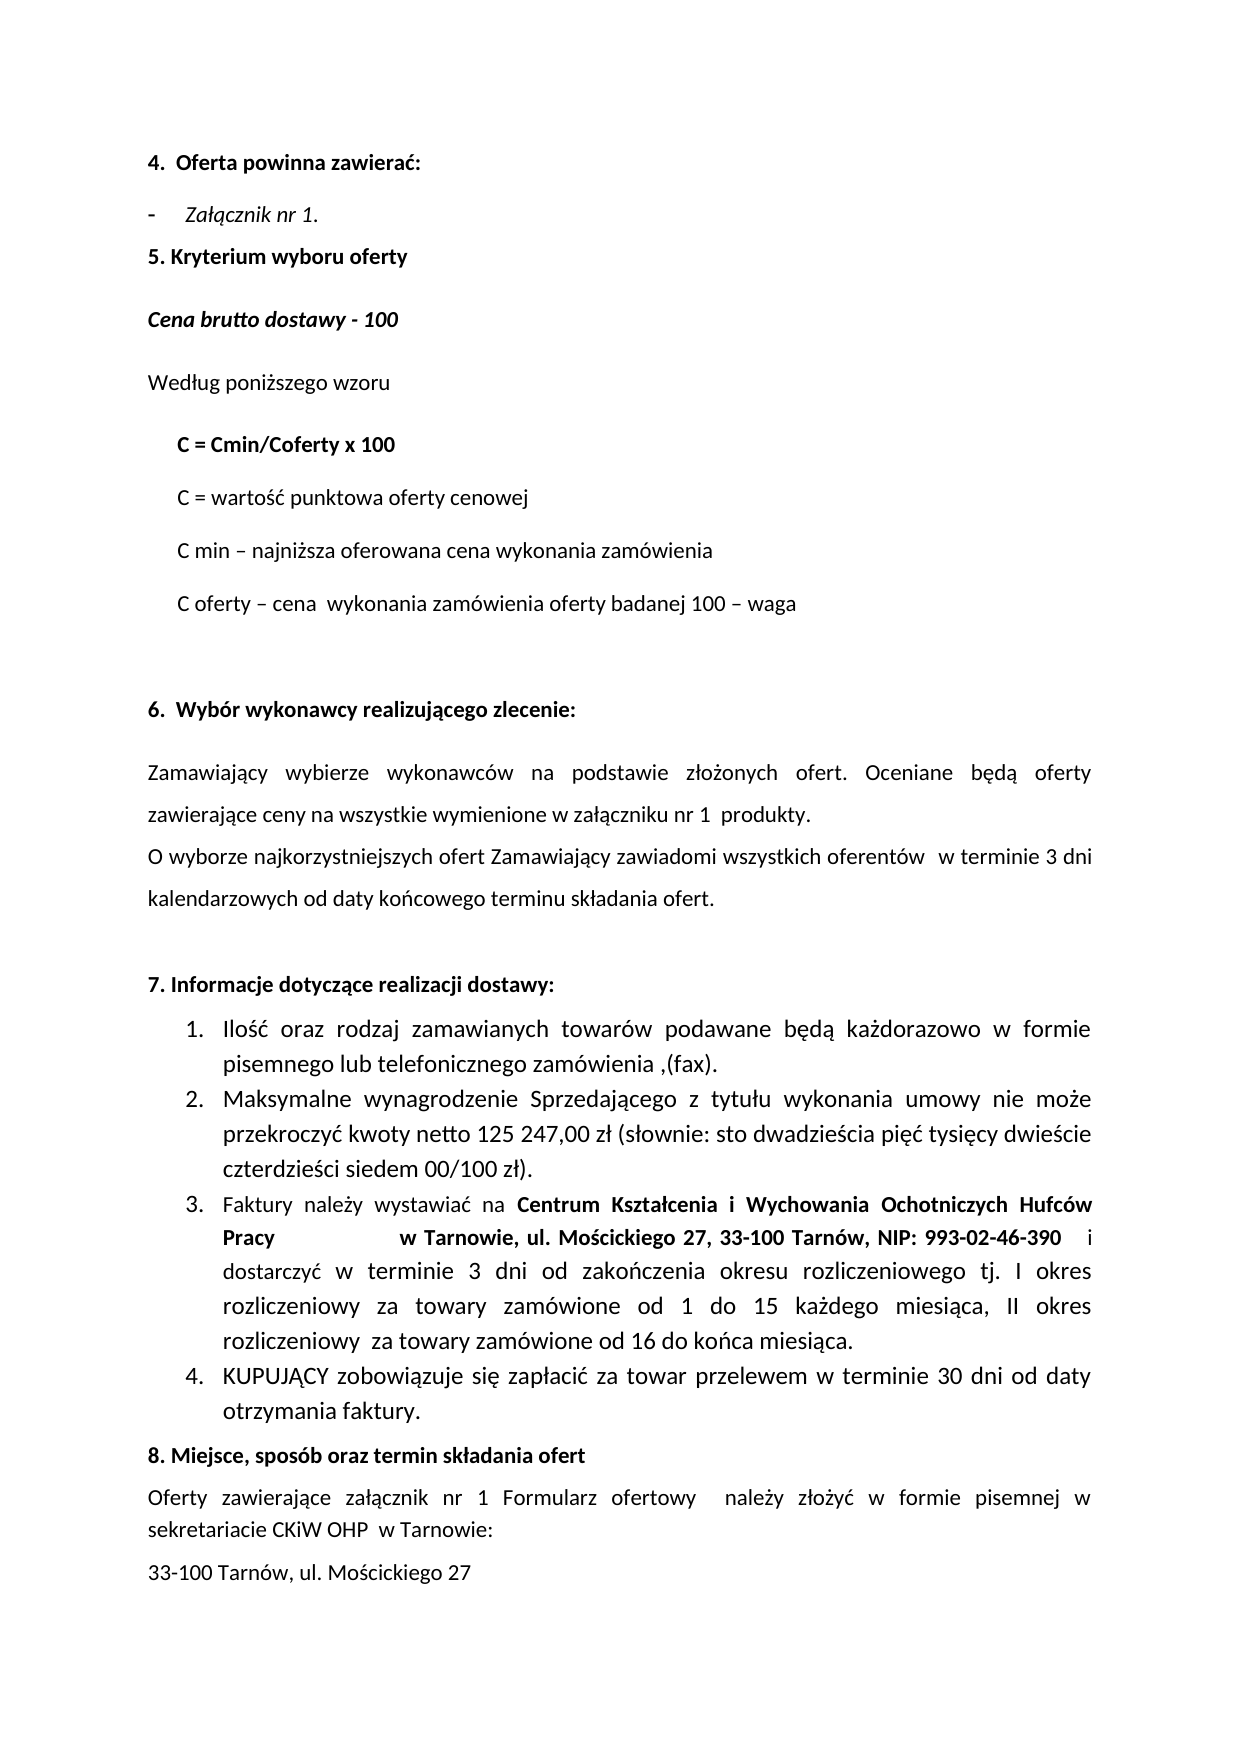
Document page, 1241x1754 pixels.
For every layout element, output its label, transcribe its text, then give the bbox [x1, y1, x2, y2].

list KUPUJĄCY zobowiązuje się zapłacić za towar przelewem w terminie 30 dni od daty otrzymania faktury. [185, 1360, 1093, 1426]
text 4. Oferta powinna zawierać: [148, 148, 1093, 176]
list Ilość oraz rodzaj zamawianych towarów podawane będą każdorazowo w formie pisemnego lub telefonicznego zamówienia ,(fax). [185, 1013, 1093, 1079]
text C min – najniższa oferowana cena wykonania zamówienia [177, 536, 1039, 564]
text Zamawiający wybierze wykonawców na podstawie złożonych ofert. Oceniane będą oferty zawierające ceny na wszystkie wymienione w załączniku nr 1 produkty. [148, 758, 1093, 828]
text C oferty – cena wykonania zamówienia oferty badanej 100 – waga [177, 589, 1039, 617]
text 6. Wybór wykonawcy realizującego zlecenie: [148, 696, 1093, 723]
text C = Cmin/Coferty x 100 [177, 430, 1039, 458]
text 7. Informacje dotyczące realizacji dostawy: [148, 971, 1093, 999]
text C = wartość punktowa oferty cenowej [177, 483, 1039, 511]
text 5. Kryterium wyboru oferty [148, 242, 1093, 270]
text 33-100 Tarnów, ul. Mościckiego 27 [148, 1558, 1093, 1586]
list Maksymalne wynagrodzenie Sprzedającego z tytułu wykonania umowy nie może przekroczyć kwoty netto 125 247,00 zł (słownie: sto dwadzieścia pięć tysięcy dwieście czterdzieści siedem 00/100 zł). [185, 1083, 1093, 1184]
text Cena brutto dostawy - 100 [148, 305, 1093, 333]
text Oferty zawierające załącznik nr 1 Formularz ofertowy należy złożyć w formie pisemnej w sekretariacie CKiW OHP w Tarnowie: [148, 1483, 1093, 1544]
list Załącznik nr 1. [148, 200, 1093, 228]
list Faktury należy wystawiać na Centrum Kształcenia i Wychowania Ochotniczych Hufców Pracy w Tarnowie, ul. Mościckiego 27, 33-100 Tarnów, NIP: 993-02-46-390 i dostarczyć w terminie 3 dni od zakończenia okresu rozliczeniowego tj. I okres rozliczeniowy za towary zamówione od 1 do 15 każdego miesiąca, II okres rozliczeniowy za towary zamówione od 16 do końca miesiąca. [185, 1188, 1093, 1356]
text 8. Miejsce, sposób oraz termin składania ofert [148, 1441, 1093, 1469]
text Według poniższego wzoru [148, 368, 1093, 396]
text O wyborze najkorzystniejszych ofert Zamawiający zawiadomi wszystkich oferentów w terminie 3 dni kalendarzowych od daty końcowego terminu składania ofert. [148, 842, 1093, 912]
